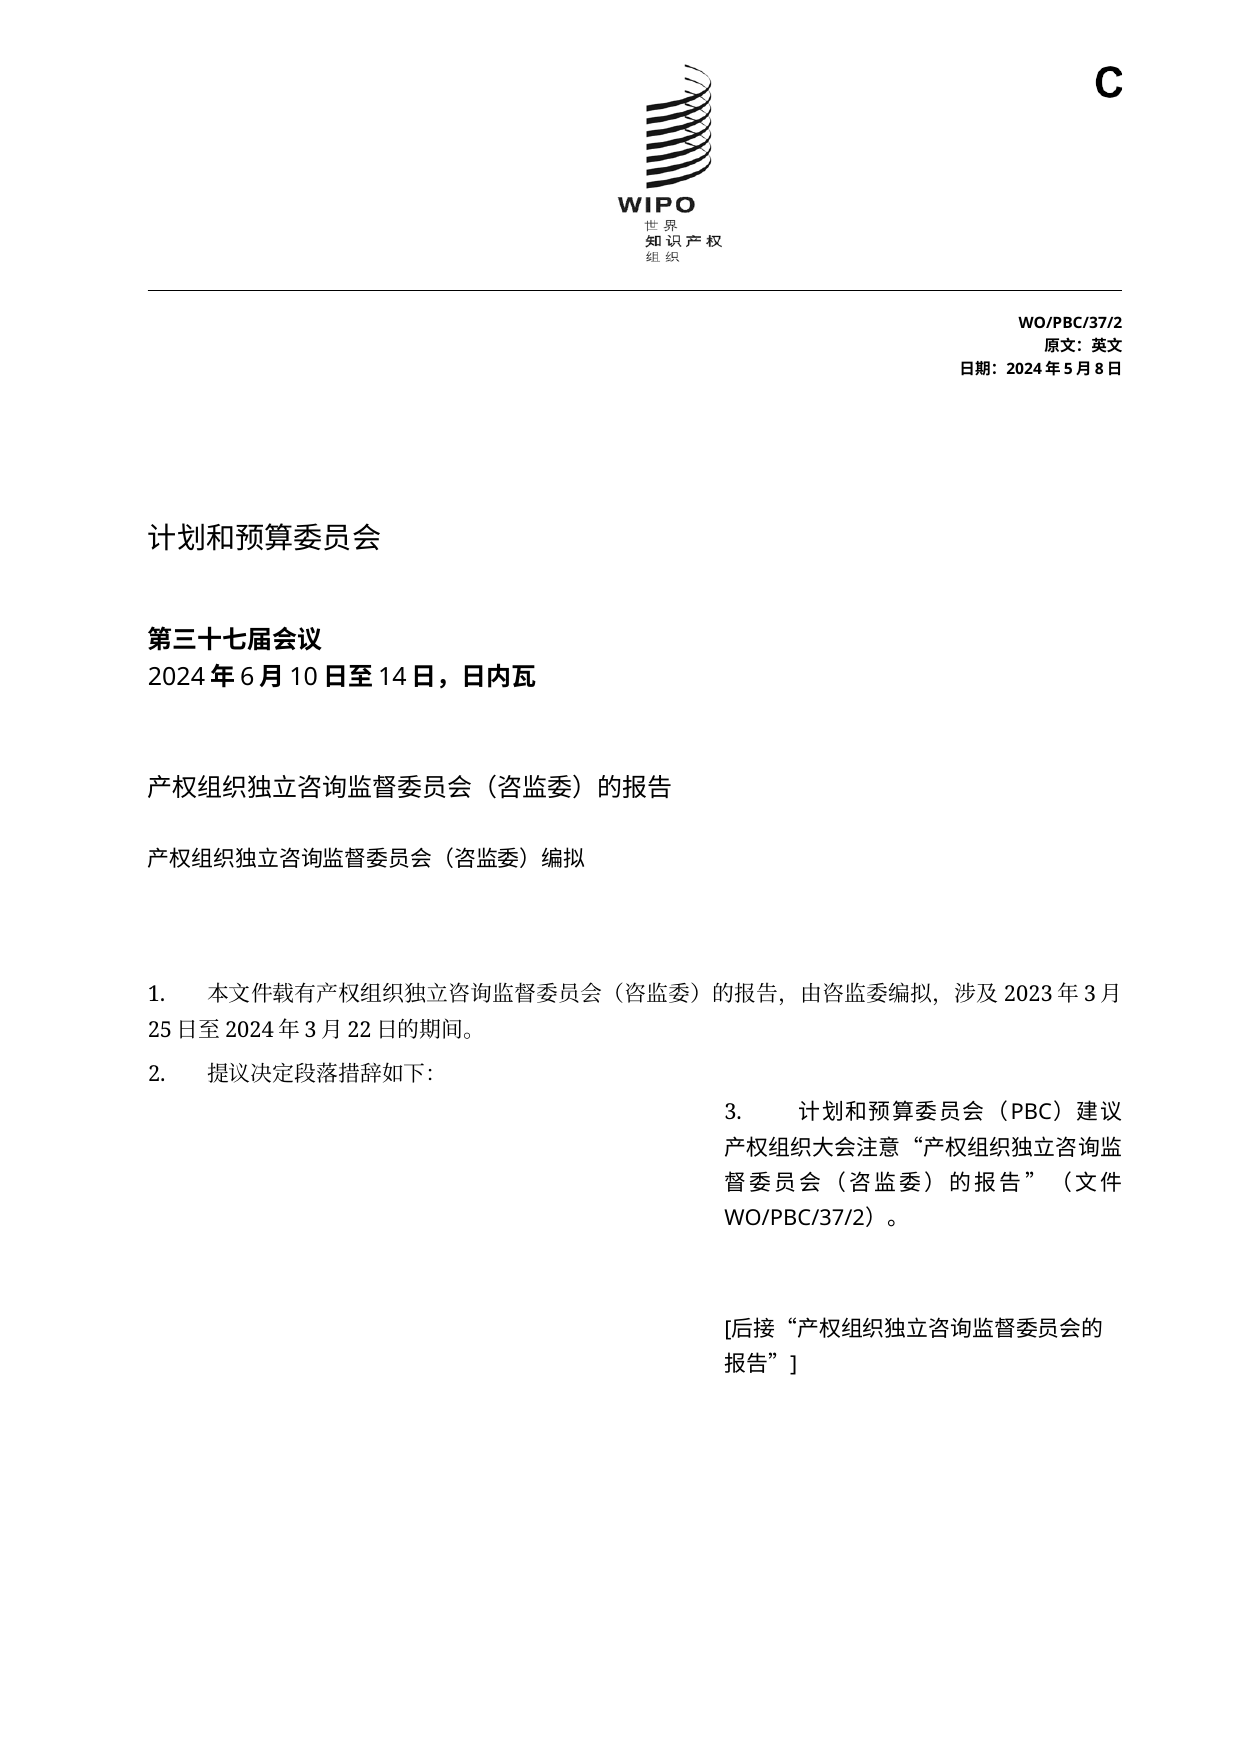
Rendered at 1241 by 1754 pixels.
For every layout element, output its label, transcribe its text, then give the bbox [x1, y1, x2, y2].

text [后接“产权组织独立咨询监督委员会的报告”] [724, 1307, 1122, 1378]
picture [613, 59, 1123, 278]
text 产权组织独立咨询监督委员会（咨监委）编拟 [148, 841, 1122, 873]
text WO/PBC/37/2 [148, 291, 1122, 333]
text 产权组织独立咨询监督委员会（咨监委）的报告 [148, 767, 1122, 803]
list 提议决定段落措辞如下： [148, 1056, 1054, 1088]
text 日期：2024年5月8日 [148, 356, 1122, 379]
text 第三十七届会议 2024年6月10日至14日，日内瓦 [148, 620, 1122, 692]
list 计划和预算委员会（PBC）建议产权组织大会注意“产权组织独立咨询监督委员会（咨监委）的报告”（文件WO/PBC‌/37/2）。 [724, 1091, 1122, 1232]
text 原文：英文 [148, 333, 1122, 356]
list 本文件载有产权组织独立咨询监督委员会（咨监委）的报告，由咨监委编拟，涉及2023年3月25日至2024年3月22日的期间。 [148, 973, 1122, 1043]
text 计划和预算委员会 [148, 515, 1122, 557]
